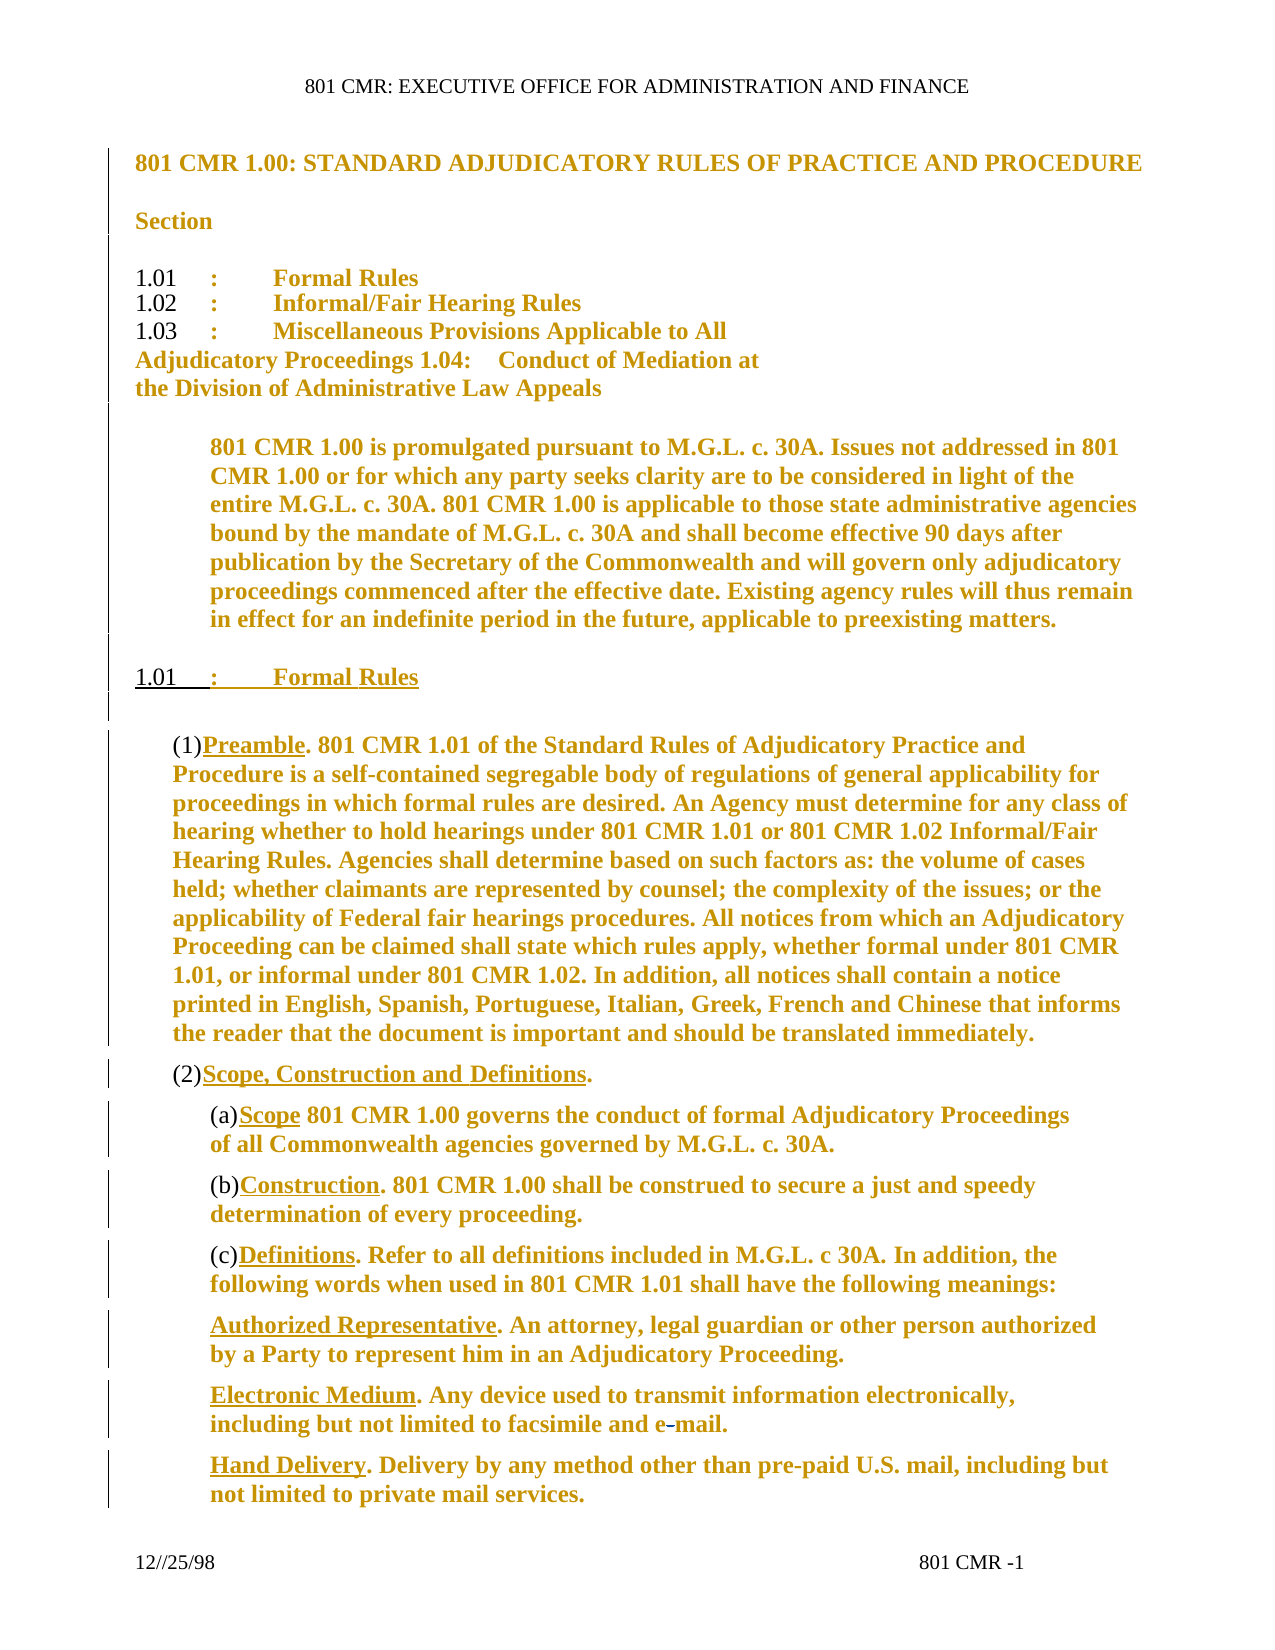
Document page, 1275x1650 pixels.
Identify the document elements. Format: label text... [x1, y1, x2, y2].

text 801 CMR 1.00: STANDARD ADJUDICATORY RULES OF PRACTICE AND PROCEDURE [135, 148, 1152, 177]
list Scope, Construction and Definitions. [172, 1059, 1152, 1088]
text Section [135, 206, 1152, 234]
text Electronic Medium. Any device used to transmit information electronically, including but not limited to facsimile and email. [210, 1380, 1078, 1438]
text Hand Delivery. Delivery by any method other than pre-paid U.S. mail, including but not limited to private mail services. [210, 1450, 1139, 1508]
list Construction. 801 CMR 1.00 shall be construed to secure a just and speedy determination of every proceeding. [210, 1170, 1061, 1227]
text 801 CMR 1.00 is promulgated pursuant to M.G.L. c. 30A. Issues not addressed in 801 CMR 1.00 or for which any party seeks clarity are to be considered in light of the entire M.G.L. c. 30A. 801 CMR 1.00 is applicable to those state administrative agencies bound by the mandate of M.G.L. c. 30A and shall become effective 90 days after publication by the Secretary of the Commonwealth and will govern only adjudicatory proceedings commenced after the effective date. Existing agency rules will thus remain in effect for an indefinite period in the future, applicable to preexisting matters. [210, 432, 1141, 633]
list Definitions. Refer to all definitions included in M.G.L. c 30A. In addition, the following words when used in 801 CMR 1.01 shall have the following meanings: [210, 1240, 1125, 1298]
list : Miscellaneous Provisions Applicable to All Adjudicatory Proceedings 1.04: Conduct of Mediation at the Division of Administrative Law Appeals [135, 316, 796, 402]
list : Informal/Fair Hearing Rules [135, 292, 1152, 316]
list : Formal Rules [135, 263, 1152, 292]
list Scope 801 CMR 1.00 governs the conduct of formal Adjudicatory Proceedings of all Commonwealth agencies governed by M.G.L. c. 30A. [210, 1101, 1084, 1157]
list Preamble. 801 CMR 1.01 of the Standard Rules of Adjudicatory Practice and Procedure is a self-contained segregable body of regulations of general applicability for proceedings in which formal rules are desired. An Agency must determine for any class of hearing whether to hold hearings under 801 CMR 1.01 or 801 CMR 1.02 Informal/Fair Hearing Rules. Agencies shall determine based on such factors as: the volume of cases held; whether claimants are represented by counsel; the complexity of the issues; or the applicability of Federal fair hearings procedures. All notices from which an Adjudicatory Proceeding can be claimed shall state which rules apply, whether formal under 801 CMR 1.01, or informal under 801 CMR 1.02. In addition, all notices shall contain a notice printed in English, Spanish, Portuguese, Italian, Greek, French and Chinese that informs the reader that the document is important and should be translated immediately. [172, 730, 1133, 1046]
list : Formal Rules [135, 662, 1152, 691]
text Authorized Representative. An attorney, legal guardian or other person authorized by a Party to represent him in an Adjudicatory Proceeding. [210, 1310, 1128, 1368]
